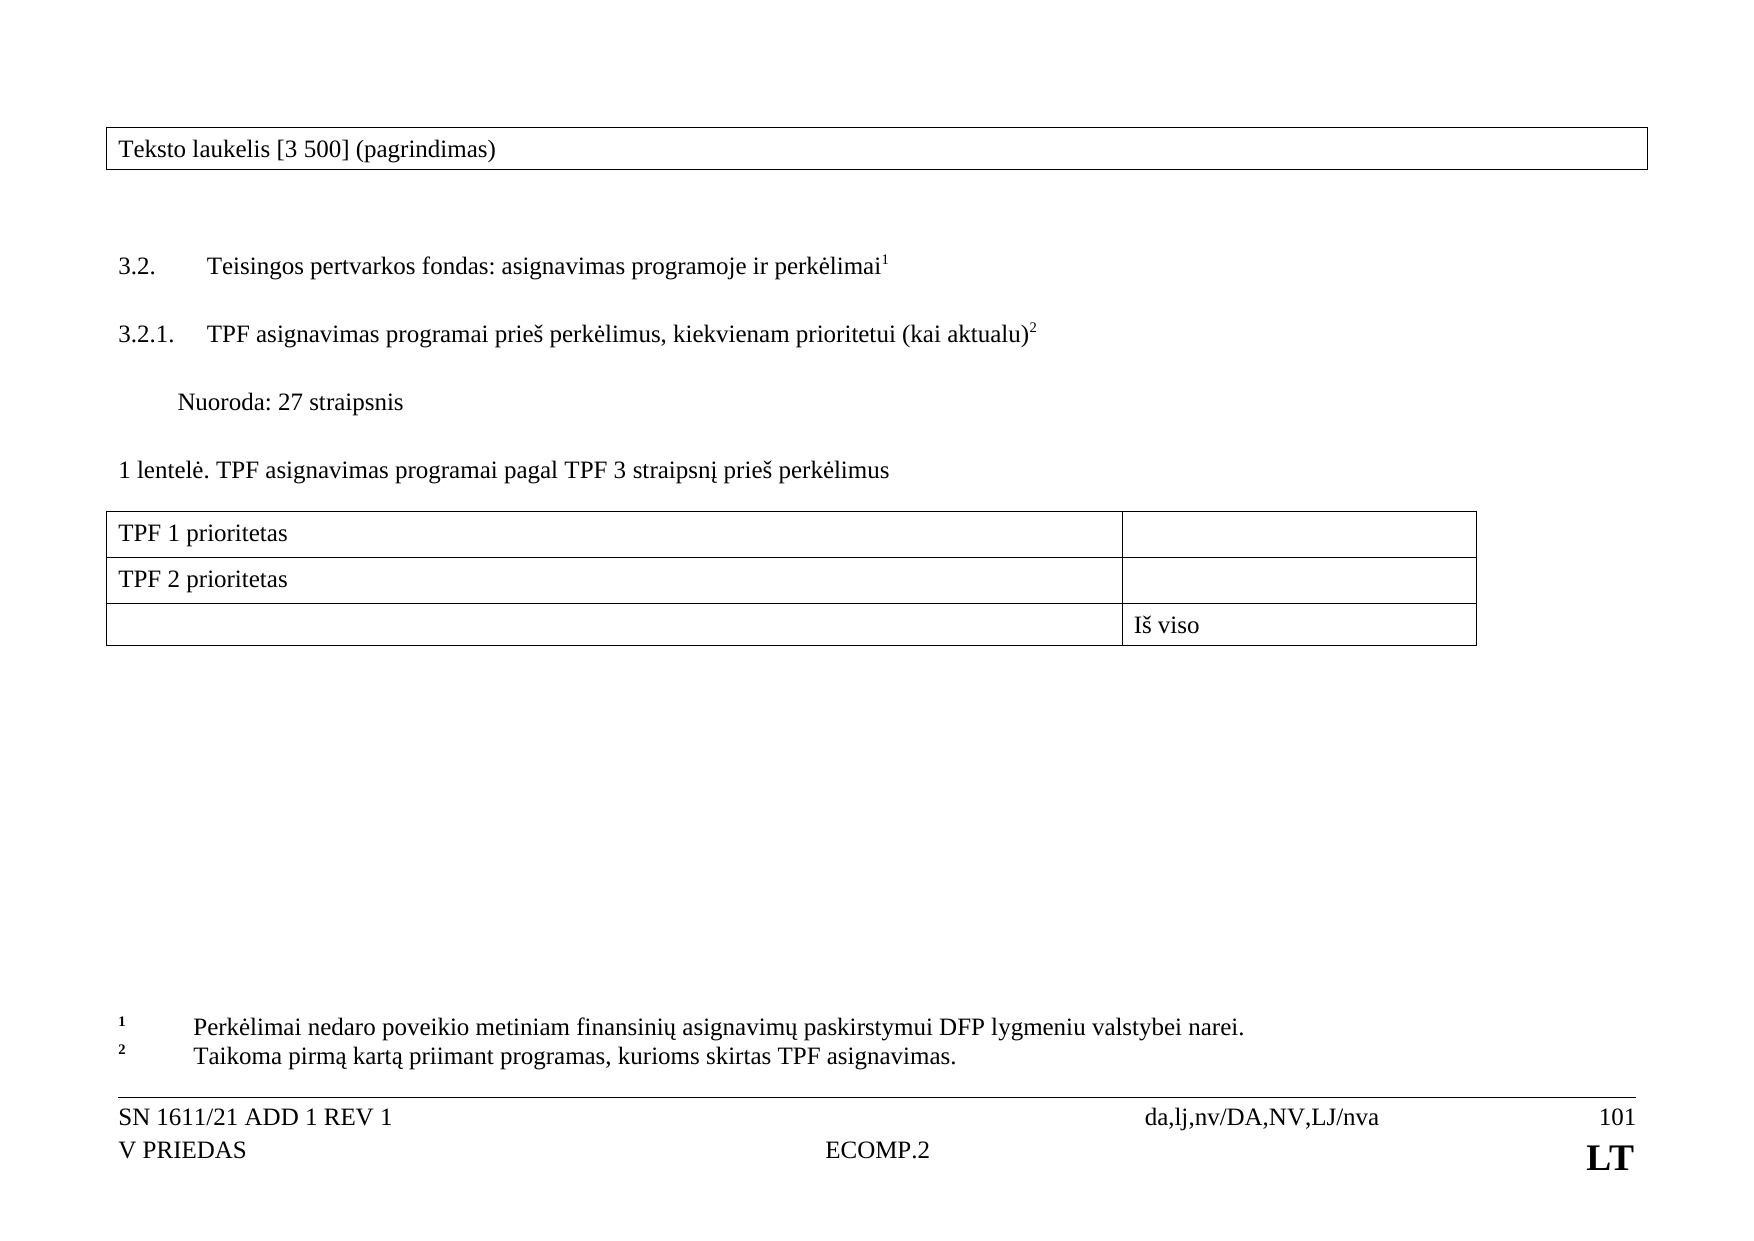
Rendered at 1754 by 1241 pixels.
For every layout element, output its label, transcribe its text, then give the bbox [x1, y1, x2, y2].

text 3.2.1. TPF asignavimas programai prieš perkėlimus, kiekvienam prioritetui (kai aktualu) [118, 319, 1636, 348]
text Nuoroda: 27 straipsnis [177, 387, 1636, 416]
text 1 lentelė. TPF asignavimas programai pagal TPF 3 straipsnį prieš perkėlimus [118, 455, 1636, 484]
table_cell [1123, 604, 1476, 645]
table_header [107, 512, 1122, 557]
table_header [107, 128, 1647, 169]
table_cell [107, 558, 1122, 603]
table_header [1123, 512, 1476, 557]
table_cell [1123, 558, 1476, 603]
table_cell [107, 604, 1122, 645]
text 3.2. Teisingos pertvarkos fondas: asignavimas programoje ir perkėlimai [118, 251, 1636, 280]
